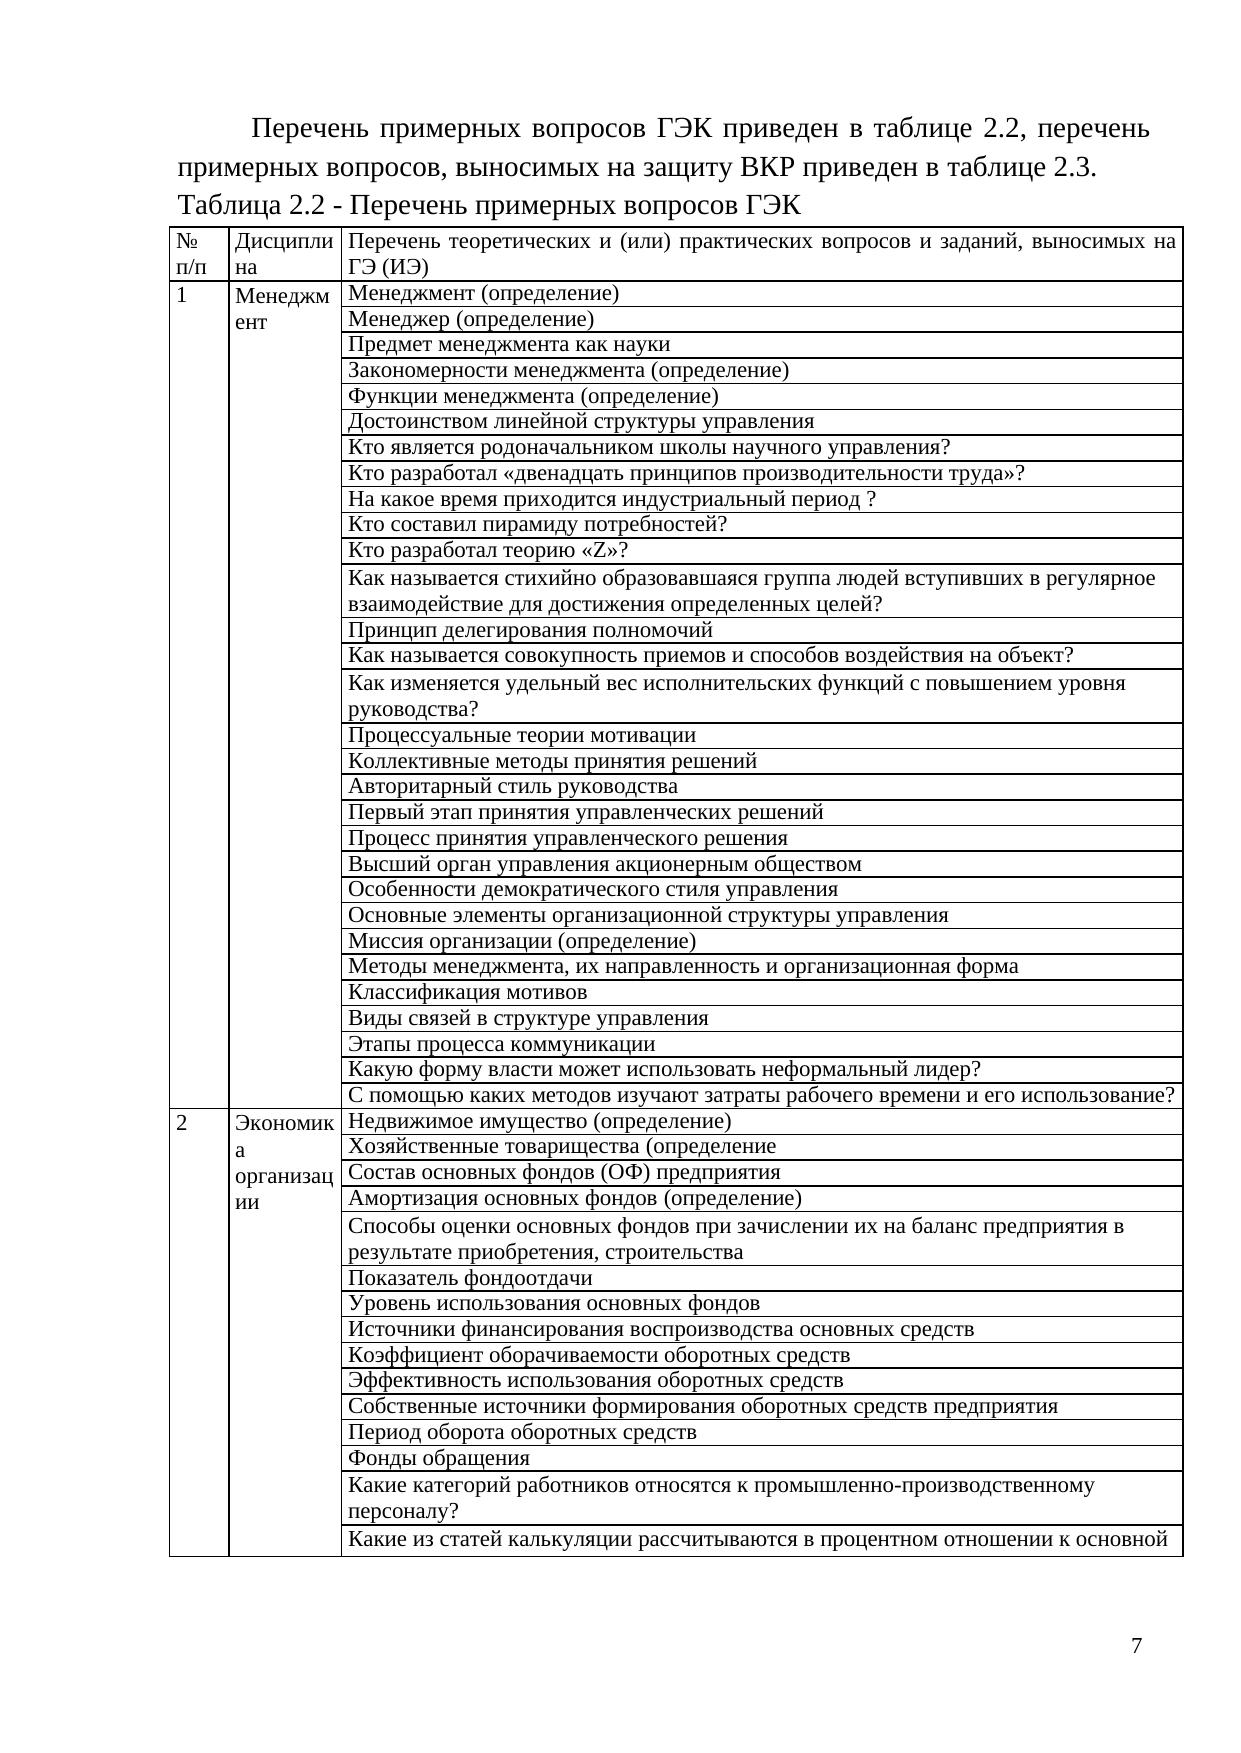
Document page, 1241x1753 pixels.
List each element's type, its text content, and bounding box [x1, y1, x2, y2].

table_cell Источники финансирования воспроизводства основных средств [342, 1317, 1182, 1342]
table_cell Какие из статей калькуляции рассчитываются в процентном отношении к основной [342, 1526, 1182, 1556]
table_cell Кто разработал теорию «Z»? [342, 539, 1182, 563]
table_cell Коэффициент оборачиваемости оборотных средств [342, 1343, 1182, 1367]
table_cell Какую форму власти может использовать неформальный лидер? [342, 1058, 1182, 1082]
table_cell Коллективные методы принятия решений [342, 749, 1182, 773]
table_cell Процесс принятия управленческого решения [342, 826, 1182, 850]
table_cell Закономерности менеджмента (определение) [342, 359, 1182, 383]
table_cell Виды связей в структуре управления [342, 1006, 1182, 1031]
table_cell 1 [170, 282, 228, 1108]
table_cell Методы менеджмента, их направленность и организационная форма [342, 955, 1182, 979]
table_cell С помощью каких методов изучают затраты рабочего времени и его использование? [342, 1084, 1182, 1108]
table_cell Менеджм ент [230, 282, 341, 1108]
table_cell Достоинством линейной структуры управления [342, 410, 1182, 434]
table_cell Основные элементы организационной структуры управления [342, 903, 1182, 928]
table_cell Особенности демократического стиля управления [342, 878, 1182, 902]
table_cell 2 [170, 1109, 228, 1556]
table_cell Как изменяется удельный вес исполнительских функций с повышением уровня руководства? [342, 670, 1182, 722]
table_cell На какое время приходится индустриальный период ? [342, 487, 1182, 511]
table_cell Как называется стихийно образовавшаяся группа людей вступивших в регулярное взаимодействие для достижения определенных целей? [342, 565, 1182, 617]
table_cell Уровень использования основных фондов [342, 1292, 1182, 1316]
table_cell Фонды обращения [342, 1446, 1182, 1470]
table_cell Этапы процесса коммуникации [342, 1032, 1182, 1056]
table_cell Кто разработал «двенадцать принципов производительности труда»? [342, 462, 1182, 486]
text Таблица 2.2 - Перечень примерных вопросов ГЭК [177, 187, 1209, 221]
table_cell Показатель фондоотдачи [342, 1266, 1182, 1290]
table_cell Состав основных фондов (ОФ) предприятия [342, 1161, 1182, 1185]
table_cell Какие категорий работников относятся к промышленно-производственному персоналу? [342, 1472, 1182, 1524]
table_header Дисципли на [230, 228, 341, 280]
table_cell Кто является родоначальником школы научного управления? [342, 436, 1182, 460]
table_cell Менеджер (определение) [342, 307, 1182, 331]
table_header Перечень теоретических и (или) практических вопросов и заданий, выносимых на ГЭ (ИЭ) [342, 228, 1182, 280]
table_cell Миссия организации (определение) [342, 929, 1182, 953]
table_header № п/п [170, 228, 228, 280]
table_cell Менеджмент (определение) [342, 282, 1182, 306]
table_cell Экономик а организац ии [230, 1109, 341, 1556]
table_cell Кто составил пирамиду потребностей? [342, 513, 1182, 537]
table_cell Эффективность использования оборотных средств [342, 1369, 1182, 1393]
table_cell Недвижимое имущество (определение) [342, 1109, 1182, 1133]
table_cell Высший орган управления акционерным обществом [342, 852, 1182, 876]
table_cell Принцип делегирования полномочий [342, 618, 1182, 642]
table_cell Предмет менеджмента как науки [342, 333, 1182, 357]
text Перечень примерных вопросов ГЭК приведен в таблице 2.2, перечень примерных вопросов, выносимых на защиту ВКР приведен в таблице 2.3. [177, 110, 1209, 182]
table_cell Способы оценки основных фондов при зачислении их на баланс предприятия в результате приобретения, строительства [342, 1212, 1182, 1265]
table_cell Период оборота оборотных средств [342, 1420, 1182, 1444]
table_cell Амортизация основных фондов (определение) [342, 1187, 1182, 1211]
table_cell Первый этап принятия управленческих решений [342, 801, 1182, 825]
table_cell Собственные источники формирования оборотных средств предприятия [342, 1395, 1182, 1419]
table_cell Классификация мотивов [342, 981, 1182, 1005]
table_cell Процессуальные теории мотивации [342, 724, 1182, 747]
table_cell Как называется совокупность приемов и способов воздействия на объект? [342, 644, 1182, 668]
table_cell Авторитарный стиль руководства [342, 775, 1182, 799]
table_cell Хозяйственные товарищества (определение [342, 1135, 1182, 1159]
table_cell Функции менеджмента (определение) [342, 384, 1182, 408]
